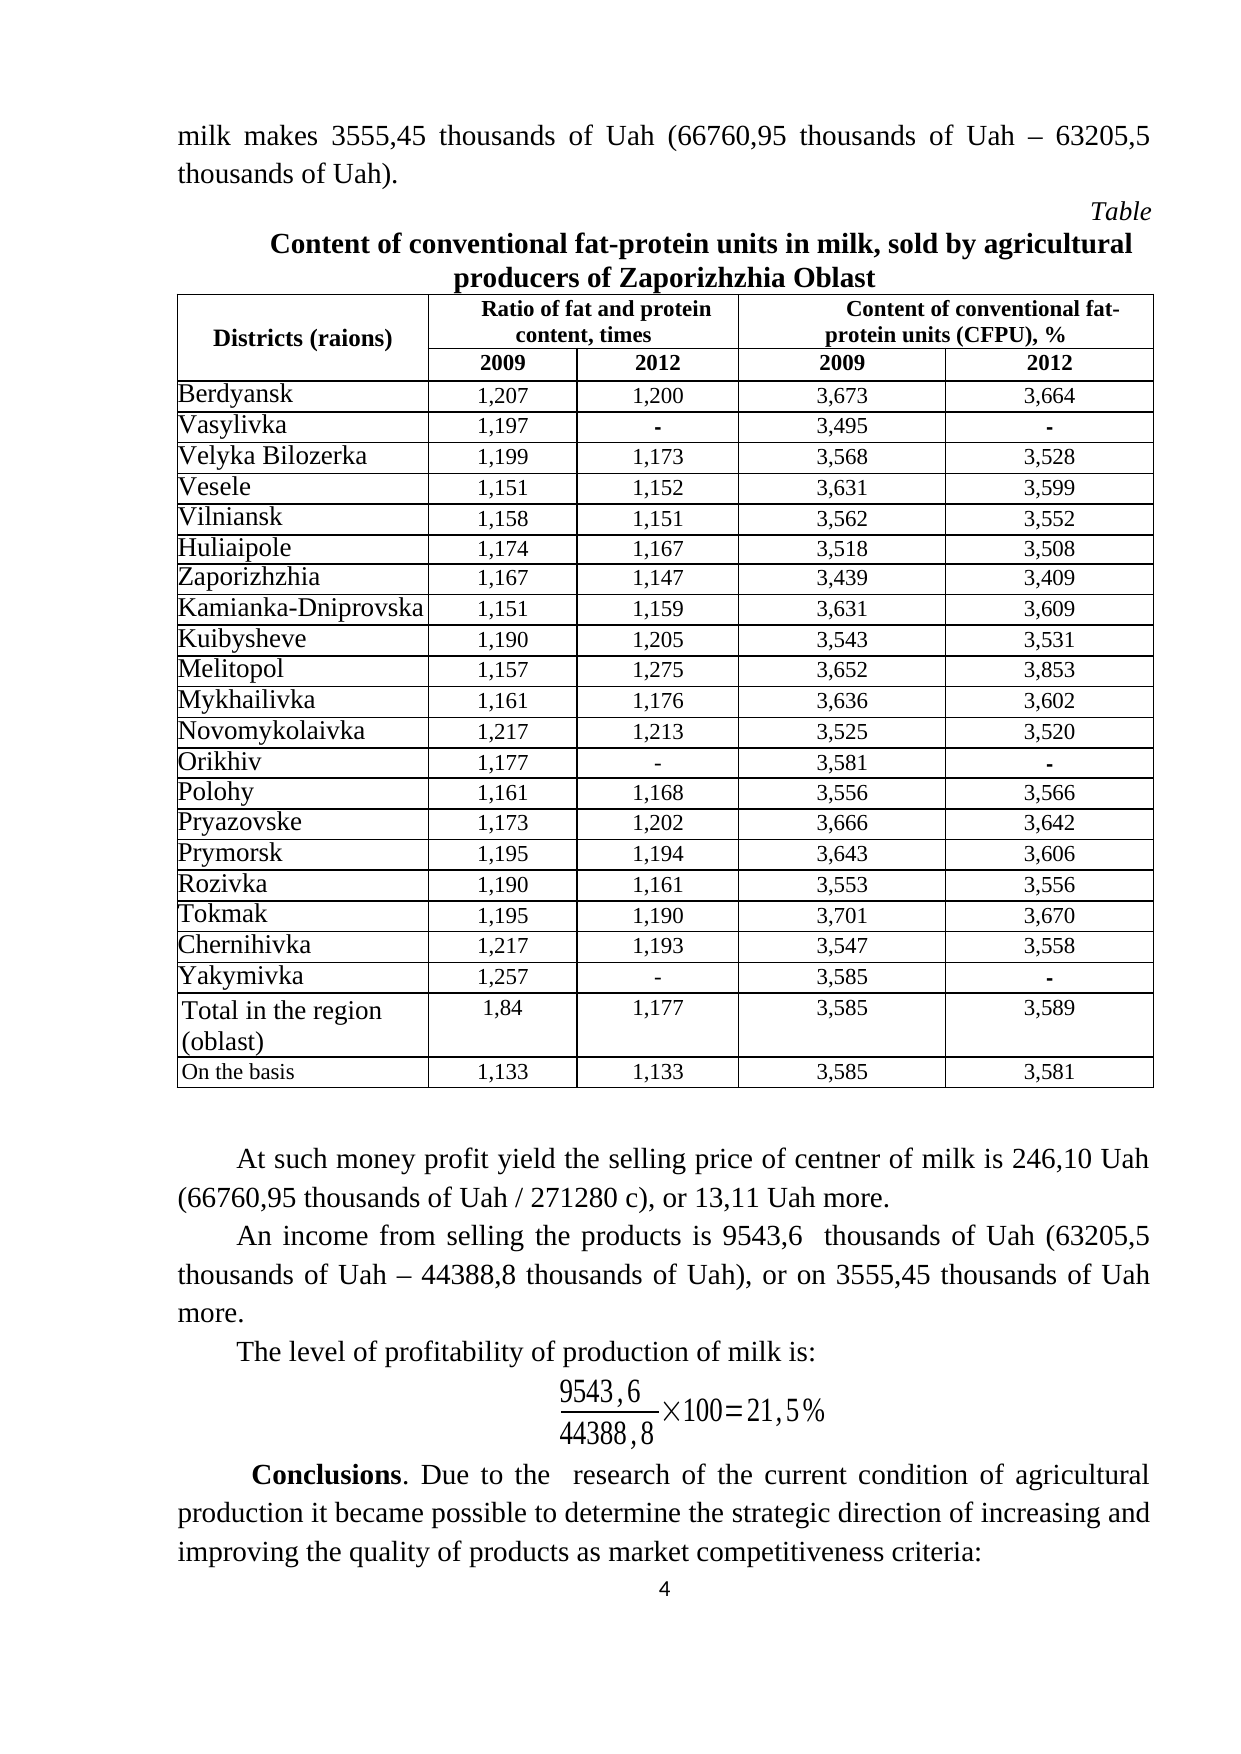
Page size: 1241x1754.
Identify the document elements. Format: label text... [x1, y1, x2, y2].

table_cell - [946, 413, 1153, 442]
table_cell 3,643 [739, 840, 945, 869]
table_cell 3,525 [739, 718, 945, 747]
table_cell - [946, 963, 1153, 992]
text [177, 118, 1152, 190]
table_cell 3,409 [946, 565, 1153, 593]
table_cell 1,161 [429, 779, 576, 808]
table_cell 1,199 [429, 443, 576, 472]
table_cell 3,673 [739, 382, 945, 411]
table_cell 1,197 [429, 413, 576, 442]
table_cell 3,439 [739, 565, 945, 593]
table_cell 3,606 [946, 840, 1153, 869]
table_cell 3,531 [946, 626, 1153, 655]
table_cell 1,257 [429, 963, 576, 992]
table_cell 3,562 [739, 505, 945, 534]
table_cell 3,566 [946, 779, 1153, 808]
text Content of conventional fat-protein units in milk, sold by agricultural producers of Zaporizhzhia Oblast [177, 226, 1152, 293]
table_cell Polohy [178, 779, 428, 808]
table_cell 1,173 [578, 443, 738, 472]
table_cell Prymorsk [178, 840, 428, 869]
table_cell 1,151 [578, 505, 738, 534]
table_cell 3,664 [946, 382, 1153, 411]
table_cell Novomykolaivka [178, 718, 428, 747]
table_cell 1,158 [429, 505, 576, 534]
table_cell Melitopol [178, 657, 428, 686]
table_cell Mykhailivka [178, 687, 428, 716]
table_cell Pryazovske [178, 810, 428, 839]
table_cell 3,599 [946, 474, 1153, 503]
table_cell 1,159 [578, 595, 738, 624]
table_cell Zaporizhzhia [178, 565, 428, 593]
table_cell 1,151 [429, 595, 576, 624]
table_cell - [946, 749, 1153, 777]
table_cell 3,558 [946, 932, 1153, 962]
table_cell 3,585 [739, 1058, 945, 1087]
table_cell 1,190 [578, 902, 738, 931]
text An income from selling the products is 9543,6 thousands of Uah (63205,5 thousands of Uah – 44388,8 thousands of Uah), or on 3555,45 thousands of Uah more. [177, 1218, 1152, 1329]
table_cell 1,174 [429, 536, 576, 563]
text At such money profit yield the selling price of centner of milk is 246,10 Uah (66760,95 thousands of Uah / 271280 c), or 13,11 Uah more. [177, 1141, 1152, 1213]
table_cell 1,202 [578, 810, 738, 839]
table_cell 1,152 [578, 474, 738, 503]
table_cell 3,552 [946, 505, 1153, 534]
table_cell 3,666 [739, 810, 945, 839]
table_cell 1,207 [429, 382, 576, 411]
table_cell Total in the region (oblast) [178, 994, 428, 1056]
table_header Districts (raions) [178, 295, 428, 380]
table_cell Vilniansk [178, 505, 428, 534]
table_cell 3,520 [946, 718, 1153, 747]
table_cell Orikhiv [178, 749, 428, 777]
table_cell 1,177 [429, 749, 576, 777]
table_cell 3,602 [946, 687, 1153, 716]
table_cell 2009 [429, 349, 576, 380]
table_cell 1,190 [429, 871, 576, 900]
table_cell On the basis [178, 1058, 428, 1087]
text The level of profitability of production of milk is: [177, 1334, 1152, 1368]
table_cell 3,547 [739, 932, 945, 962]
table_header Ratio of fat and protein content, times [429, 295, 738, 348]
table_cell Kuibysheve [178, 626, 428, 655]
table_cell 1,147 [578, 565, 738, 593]
table_header Content of conventional fat-protein units (CFPU), % [739, 295, 1153, 348]
table_cell Vasylivka [178, 413, 428, 442]
table_cell 3,585 [739, 994, 945, 1056]
table_cell 3,631 [739, 595, 945, 624]
table_cell 3,609 [946, 595, 1153, 624]
table_cell 1,193 [578, 932, 738, 962]
table_cell 1,84 [429, 994, 576, 1056]
table_cell Rozivka [178, 871, 428, 900]
table_cell 3,642 [946, 810, 1153, 839]
table_cell 1,190 [429, 626, 576, 655]
table_cell 3,701 [739, 902, 945, 931]
table_cell Kamianka-Dniprovska [178, 595, 428, 624]
table_cell 1,151 [429, 474, 576, 503]
table_cell 3,589 [946, 994, 1153, 1056]
table_cell 2012 [946, 349, 1153, 380]
table_cell 1,200 [578, 382, 738, 411]
table_cell Huliaipole [178, 536, 428, 563]
table_cell 3,631 [739, 474, 945, 503]
table_cell 3,670 [946, 902, 1153, 931]
table_cell 3,581 [739, 749, 945, 777]
table_cell 1,133 [429, 1058, 576, 1087]
table_cell 1,173 [429, 810, 576, 839]
table_cell 3,853 [946, 657, 1153, 686]
table_cell 3,518 [739, 536, 945, 563]
table_cell 1,195 [429, 902, 576, 931]
table_cell Yakymivka [178, 963, 428, 992]
table_cell 3,556 [739, 779, 945, 808]
table_cell 1,177 [578, 994, 738, 1056]
table_cell 1,157 [429, 657, 576, 686]
table_cell 3,508 [946, 536, 1153, 563]
table_cell - [578, 413, 738, 442]
table_cell 3,553 [739, 871, 945, 900]
table_cell 1,161 [429, 687, 576, 716]
table_cell Berdyansk [178, 382, 428, 411]
table_cell 1,194 [578, 840, 738, 869]
table_cell Velyka Bilozerka [178, 443, 428, 472]
table_cell 3,585 [739, 963, 945, 992]
table_cell 1,213 [578, 718, 738, 747]
table_cell 3,652 [739, 657, 945, 686]
table_cell Chernihivka [178, 932, 428, 962]
table_cell 3,581 [946, 1058, 1153, 1087]
table_cell 3,495 [739, 413, 945, 442]
table_cell 1,195 [429, 840, 576, 869]
table_cell Tokmak [178, 902, 428, 931]
table_cell 3,556 [946, 871, 1153, 900]
table_cell Vesele [178, 474, 428, 503]
table_cell 1,217 [429, 718, 576, 747]
table_cell 3,568 [739, 443, 945, 472]
table_cell 1,205 [578, 626, 738, 655]
text Table [177, 195, 1152, 226]
table_cell 1,217 [429, 932, 576, 962]
table_cell - [578, 963, 738, 992]
table_cell 1,167 [429, 565, 576, 593]
table_cell 1,133 [578, 1058, 738, 1087]
table_cell 1,275 [578, 657, 738, 686]
table_cell 1,168 [578, 779, 738, 808]
table_cell 2009 [739, 349, 945, 380]
text Conclusions. Due to the research of the current condition of agricultural production it became possible to determine the strategic direction of increasing and improving the quality of products as market competitiveness criteria: [177, 1457, 1152, 1568]
table_cell 2012 [578, 349, 738, 380]
table_cell 1,161 [578, 871, 738, 900]
table_cell 3,636 [739, 687, 945, 716]
table_cell - [578, 749, 738, 777]
table_cell 3,528 [946, 443, 1153, 472]
table_cell 1,176 [578, 687, 738, 716]
table_cell 1,167 [578, 536, 738, 563]
table_cell 3,543 [739, 626, 945, 655]
